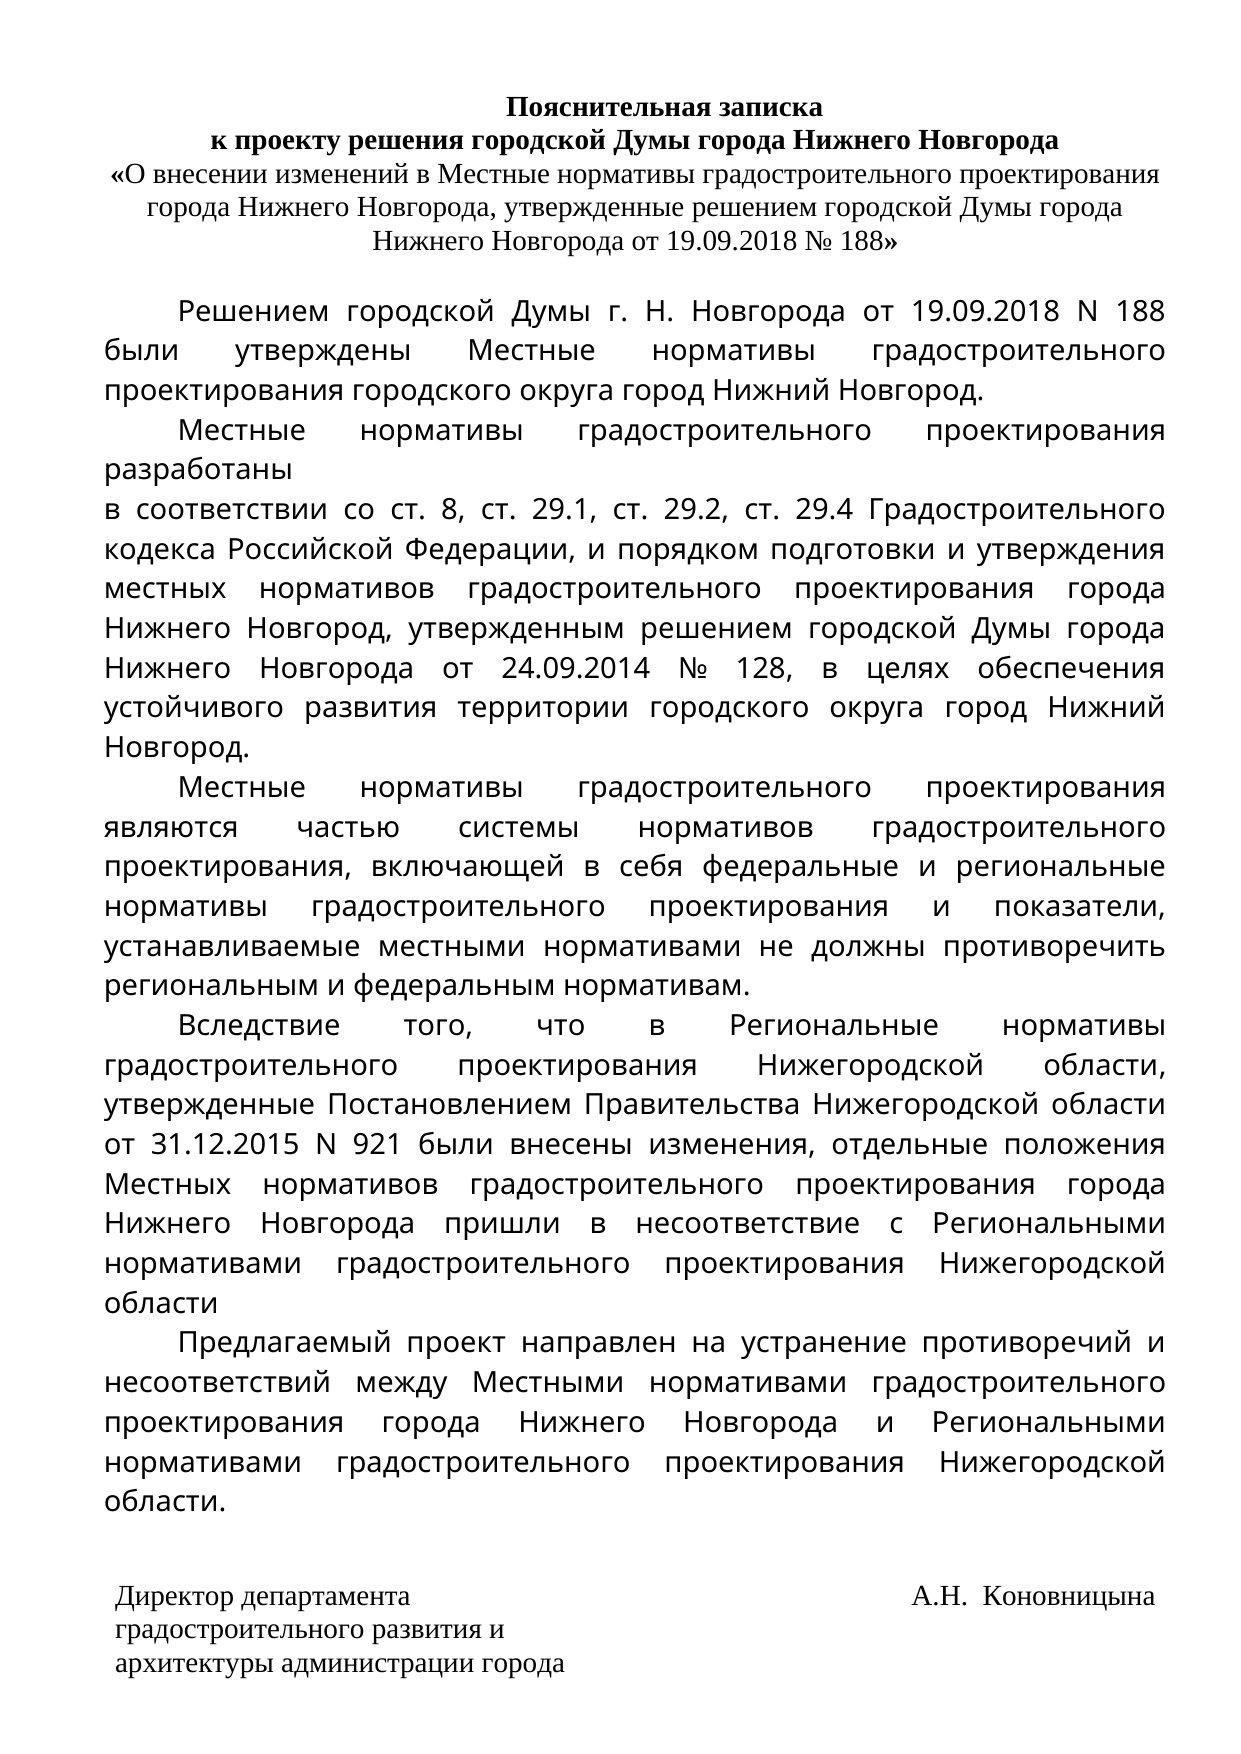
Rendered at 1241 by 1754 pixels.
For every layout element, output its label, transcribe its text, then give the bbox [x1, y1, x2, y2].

text «О внесении изменений в Местные нормативы градостроительного проектирования города Нижнего Новгорода, утвержденные решением городской Думы города Нижнего Новгорода от 19.09.2018 № 188» [103, 156, 1166, 256]
text к проекту решения городской Думы города Нижнего Новгорода [103, 122, 1166, 156]
text Предлагаемый проект направлен на устранение противоречий и несоответствий между Местными нормативами градостроительного проектирования города Нижнего Новгорода и Региональными нормативами градостроительного проектирования Нижегородской области. [103, 1322, 1166, 1520]
text Решением городской Думы г. Н. Новгорода от 19.09.2018 N 188 были утверждены Местные нормативы градостроительного проектирования городского округа город Нижний Новгород. [103, 290, 1166, 409]
text Местные нормативы градостроительного проектирования разработаны в соответствии со ст. 8, ст. 29.1, ст. 29.2, ст. 29.4 Градостроительного кодекса Российской Федерации, и порядком подготовки и утверждения местных нормативов градостроительного проектирования города Нижнего Новгород, утвержденным решением городской Думы города Нижнего Новгорода от 24.09.2014 № 128, в целях обеспечения устойчивого развития территории городского округа город Нижний Новгород. [103, 409, 1166, 766]
text Пояснительная записка [162, 89, 1166, 122]
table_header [104, 1578, 679, 1678]
text Местные нормативы градостроительного проектирования являются частью системы нормативов градостроительного проектирования, включающей в себя федеральные и региональные нормативы градостроительного проектирования и показатели, устанавливаемые местными нормативами не должны противоречить региональным и федеральным нормативам. [103, 766, 1166, 1004]
text Вследствие того, что в Региональные нормативы градостроительного проектирования Нижегородской области, утвержденные Постановлением Правительства Нижегородской области от 31.12.2015 N 921 были внесены изменения, отдельные положения Местных нормативов градостроительного проектирования города Нижнего Новгорода пришли в несоответствие с Региональными нормативами градостроительного проектирования Нижегородской области [103, 1004, 1166, 1322]
table_header А.Н. Коновницына [679, 1578, 1167, 1678]
